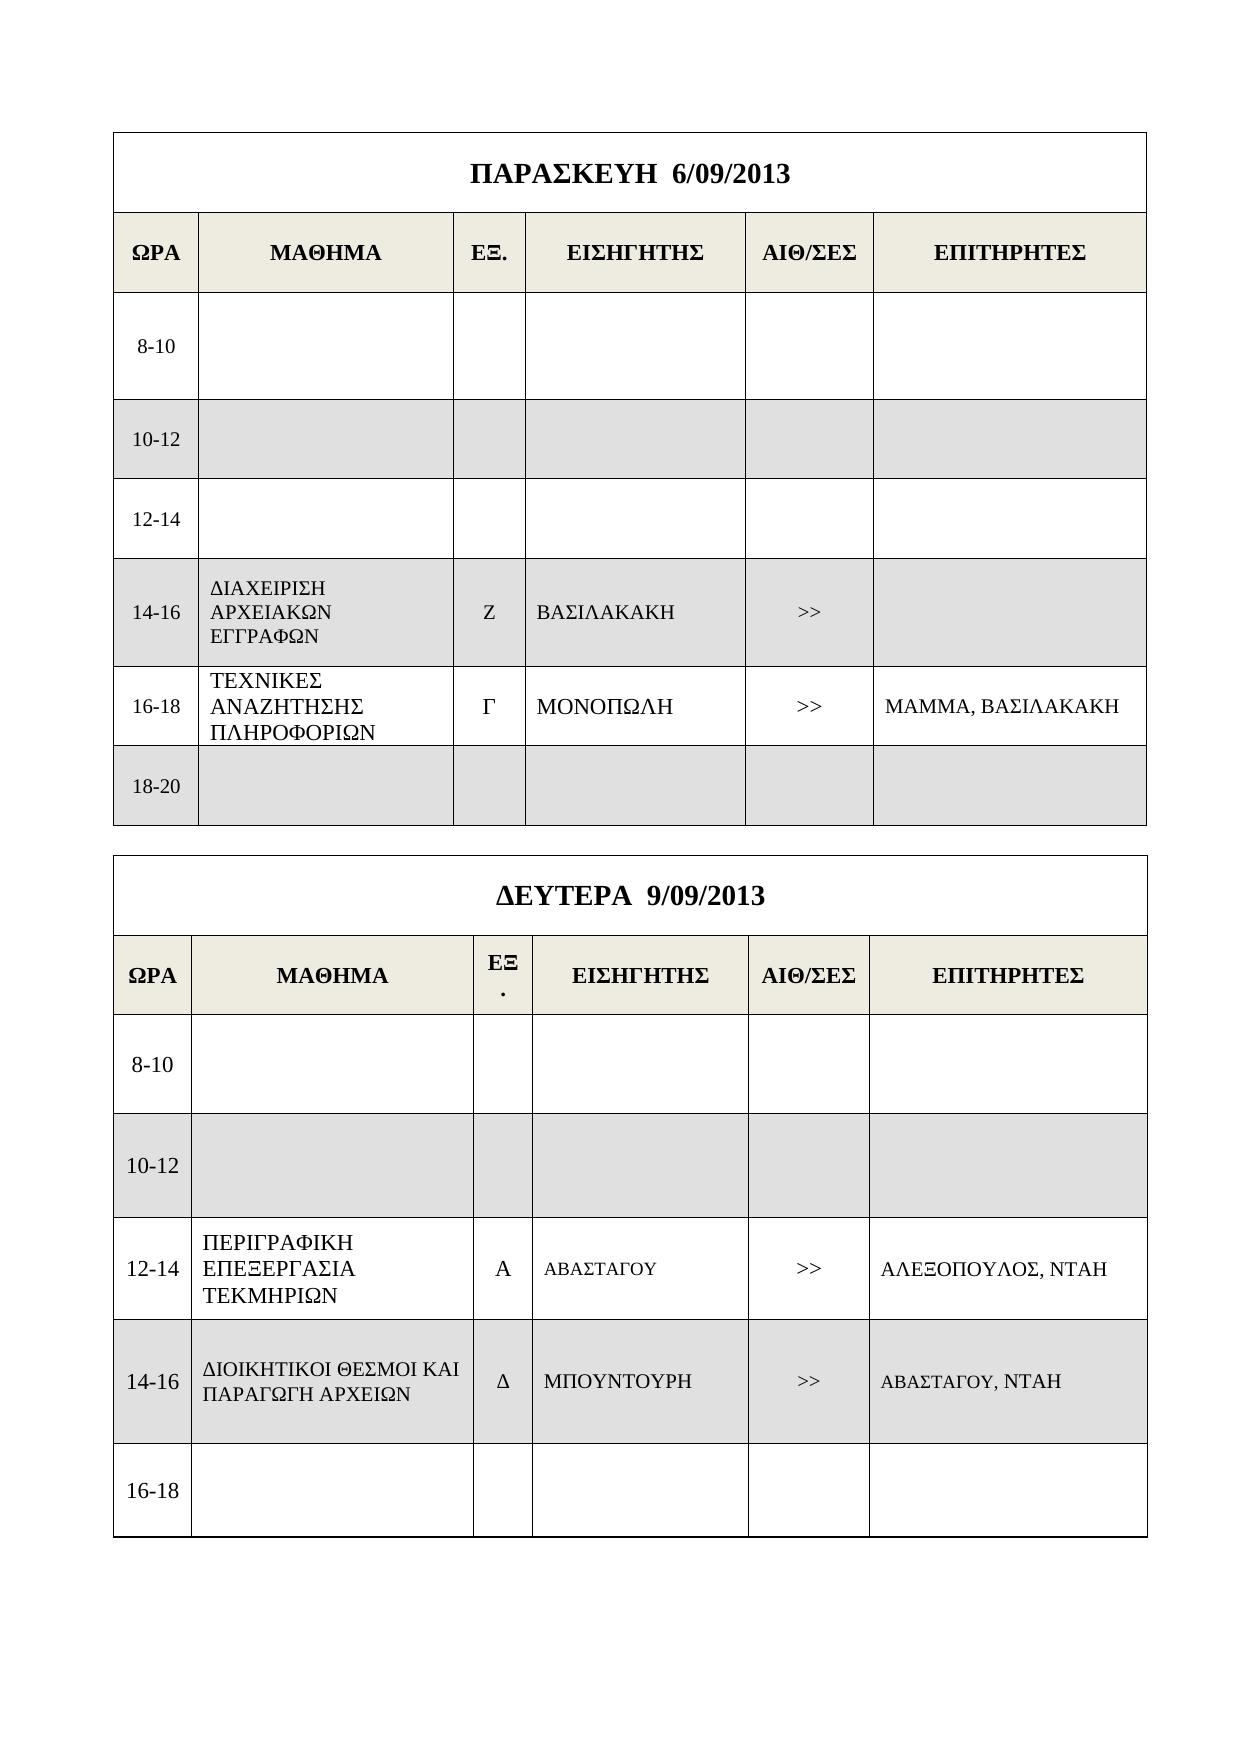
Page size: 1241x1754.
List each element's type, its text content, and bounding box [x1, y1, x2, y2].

table_cell [526, 400, 745, 478]
table_cell ΕΠΙΤΗΡΗΤΕΣ [870, 936, 1147, 1014]
table_cell [454, 400, 525, 478]
table_cell [874, 559, 1146, 666]
table_cell Α [474, 1218, 532, 1319]
table_cell ΩΡΑ [114, 936, 191, 1014]
table_cell >> [749, 1320, 869, 1443]
table_cell ΜΠΟΥΝΤΟΥΡΗ [533, 1320, 748, 1443]
table_header ΔΕΥΤΕΡΑ 9/09/2013 [114, 856, 1147, 934]
table_cell 8-10 [114, 293, 198, 398]
table_cell Γ [454, 667, 525, 745]
table_cell ΔΙΟΙΚΗΤΙΚΟΙ ΘΕΣΜΟΙ ΚΑΙ ΠΑΡΑΓΩΓΗ ΑΡΧΕΙΩΝ [192, 1320, 473, 1443]
table_cell [874, 746, 1146, 825]
table_cell [474, 1015, 532, 1112]
table_cell ΠΕΡΙΓΡΑΦΙΚΗ ΕΠΕΞΕΡΓΑΣΙΑ ΤΕΚΜΗΡΙΩΝ [192, 1218, 473, 1319]
table_cell ΜΟΝΟΠΩΛΗ [526, 667, 745, 745]
table_cell ΤΕΧΝΙΚΕΣ ΑΝΑΖΗΤΗΣΗΣ ΠΛΗΡΟΦΟΡΙΩΝ [199, 667, 453, 745]
table_cell 18-20 [114, 746, 198, 825]
table_cell >> [746, 667, 873, 745]
table_cell 16-18 [114, 667, 198, 745]
table_cell [526, 746, 745, 825]
table_cell 12-14 [114, 479, 198, 558]
table_cell 14-16 [114, 1320, 191, 1443]
table_cell ΕΙΣΗΓΗΤΗΣ [533, 936, 748, 1014]
table_cell >> [749, 1218, 869, 1319]
table_cell Ζ [454, 559, 525, 666]
table_cell [454, 479, 525, 558]
table_cell [746, 400, 873, 478]
table_cell [749, 1444, 869, 1536]
table_cell ΑΙΘ/ΣΕΣ [749, 936, 869, 1014]
table_cell [454, 746, 525, 825]
table_cell [199, 400, 453, 478]
table_cell [870, 1114, 1147, 1217]
table_cell ΑΛΕΞΟΠΟΥΛΟΣ, ΝΤΑΗ [870, 1218, 1147, 1319]
table_cell [199, 479, 453, 558]
table_cell ΜΑΘΗΜΑ [199, 213, 453, 292]
table_cell 12-14 [114, 1218, 191, 1319]
table_cell ΑΒΑΣΤΑΓΟΥ [533, 1218, 748, 1319]
table_cell [749, 1015, 869, 1112]
table_cell >> [746, 559, 873, 666]
table_cell [192, 1444, 473, 1536]
table_cell [874, 479, 1146, 558]
table_cell ΜΑΘΗΜΑ [192, 936, 473, 1014]
table_cell 8-10 [114, 1015, 191, 1112]
table_cell ΜΑΜΜΑ, ΒΑΣΙΛΑΚΑΚΗ [874, 667, 1146, 745]
table_cell ΕΞ. [454, 213, 525, 292]
table_cell [526, 479, 745, 558]
table_cell [474, 1444, 532, 1536]
table_cell [199, 293, 453, 398]
table_cell ΕΙΣΗΓΗΤΗΣ [526, 213, 745, 292]
table_cell [870, 1444, 1147, 1536]
table_cell ΕΠΙΤΗΡΗΤΕΣ [874, 213, 1146, 292]
table_cell [746, 479, 873, 558]
table_cell [533, 1015, 748, 1112]
table_cell 16-18 [114, 1444, 191, 1536]
table_cell Δ [474, 1320, 532, 1443]
table_cell [874, 400, 1146, 478]
table_cell ΒΑΣΙΛΑΚΑΚΗ [526, 559, 745, 666]
table_cell [454, 293, 525, 398]
table_cell [192, 1015, 473, 1112]
table_cell [874, 293, 1146, 398]
table_cell [749, 1114, 869, 1217]
table_cell [526, 293, 745, 398]
table_cell ΩΡΑ [114, 213, 198, 292]
table_header ΠΑΡΑΣΚΕΥΗ 6/09/2013 [114, 133, 1146, 212]
table_cell [474, 1114, 532, 1217]
table_cell ΔΙΑΧΕΙΡΙΣΗ ΑΡΧΕΙΑΚΩΝ ΕΓΓΡΑΦΩΝ [199, 559, 453, 666]
table_cell [533, 1444, 748, 1536]
table_cell [746, 746, 873, 825]
table_cell 14-16 [114, 559, 198, 666]
table_cell ΑΒΑΣΤΑΓΟΥ, ΝΤΑΗ [870, 1320, 1147, 1443]
table_cell [199, 746, 453, 825]
table_cell [870, 1015, 1147, 1112]
table_cell 10-12 [114, 400, 198, 478]
table_cell [192, 1114, 473, 1217]
table_cell [533, 1114, 748, 1217]
table_cell 10-12 [114, 1114, 191, 1217]
table_cell [746, 293, 873, 398]
table_cell ΑΙΘ/ΣΕΣ [746, 213, 873, 292]
table_cell ΕΞ. [474, 936, 532, 1014]
